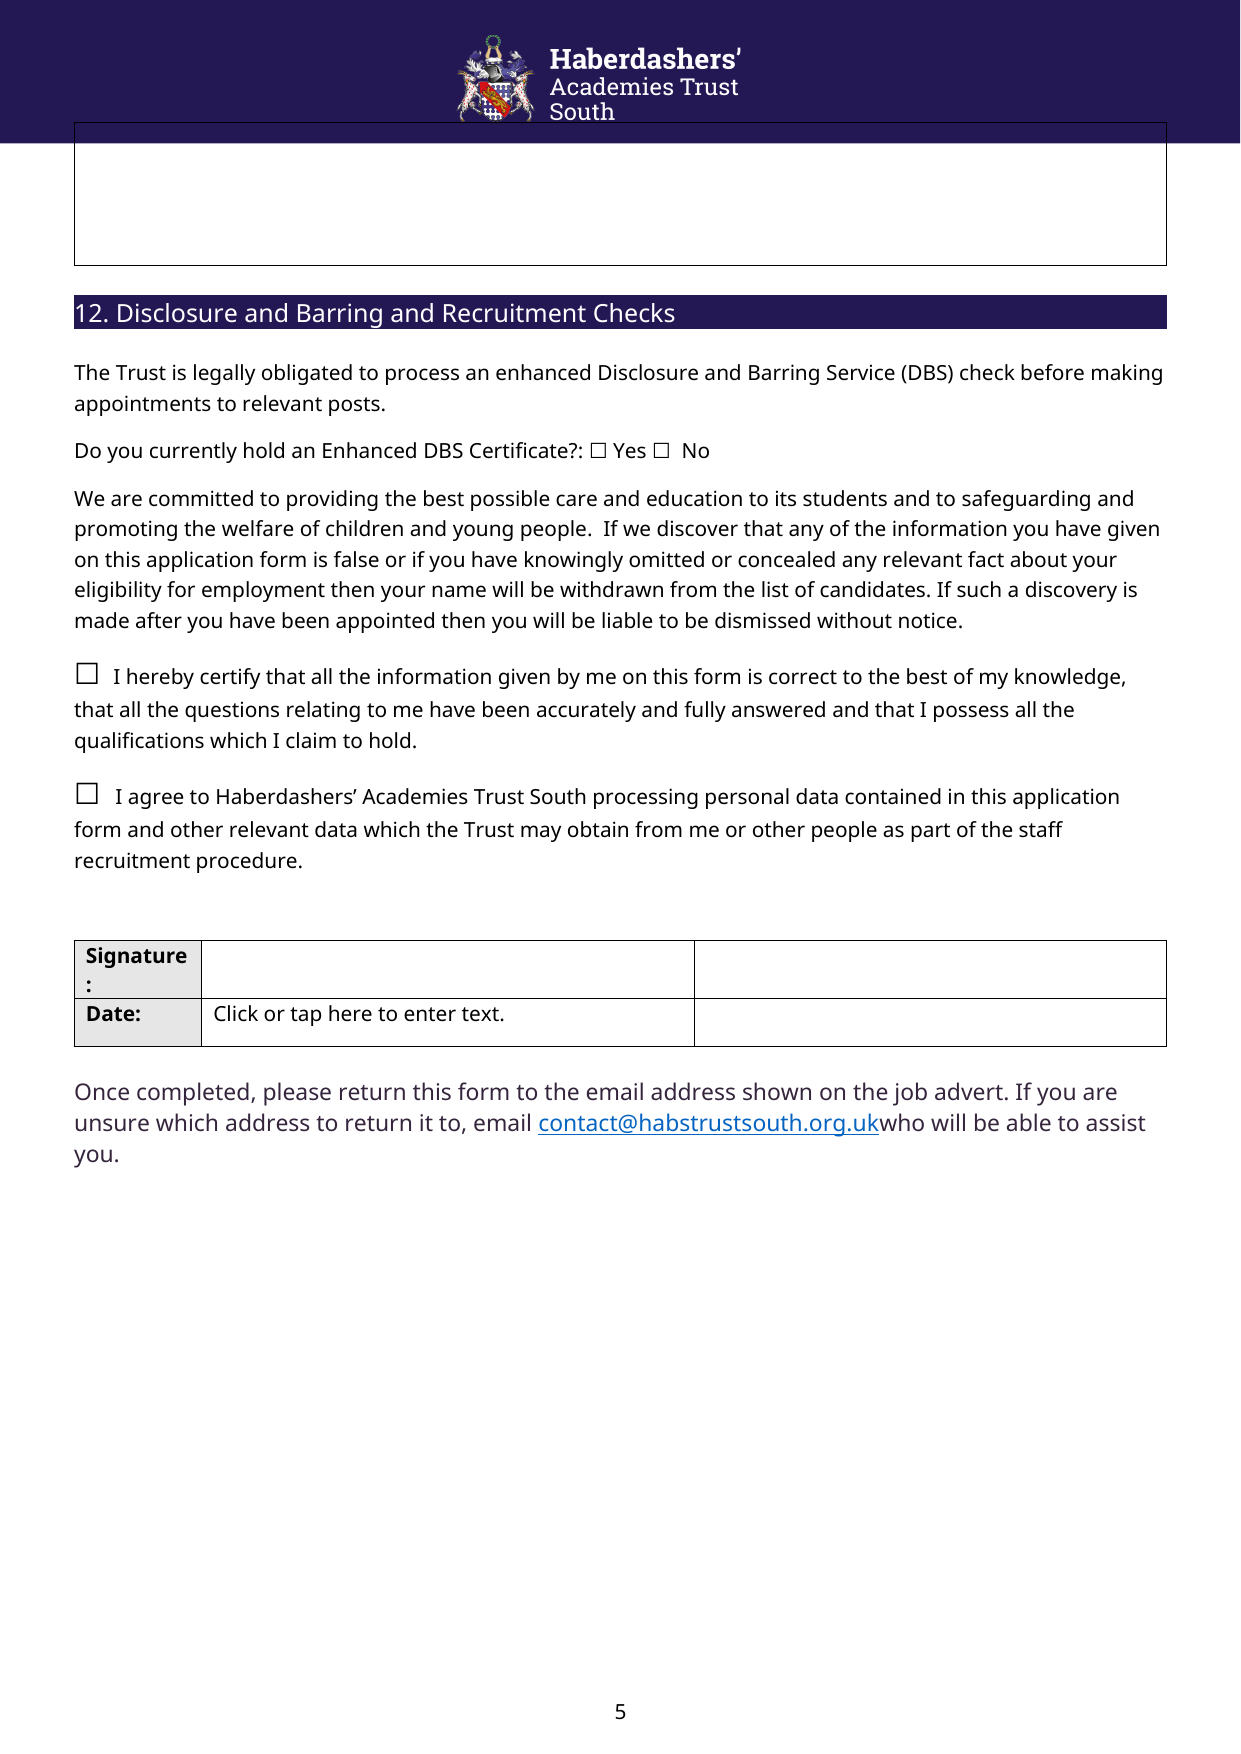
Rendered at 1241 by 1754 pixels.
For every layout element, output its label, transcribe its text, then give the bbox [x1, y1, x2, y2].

text We are committed to providing the best possible care and education to its students and to safeguarding and promoting the welfare of children and young people. If we discover that any of the information you have given on this application form is false or if you have knowingly omitted or concealed any relevant fact about your eligibility for employment then your name will be withdrawn from the list of candidates. If such a discovery is made after you have been appointed then you will be liable to be dismissed without notice. [74, 484, 1167, 635]
text I agree to Haberdashers’ Academies Trust South processing personal data contained in this application form and other relevant data which the Trust may obtain from me or other people as part of the staff recruitment procedure. [74, 773, 1167, 874]
table_cell Date: [75, 999, 201, 1046]
text Do you currently hold an Enhanced DBS Certificate?: Yes No [74, 436, 1167, 465]
subtitle Once completed, please return this form to the email address shown on the job advert. If you are unsure which address to return it to, email contact@habstrustsouth.org.ukwho will be able to assist you. [74, 1076, 1167, 1169]
text I hereby certify that all the information given by me on this form is correct to the best of my knowledge, that all the questions relating to me have been accurately and fully answered and that I possess all the qualifications which I claim to hold. [74, 653, 1167, 754]
text The Trust is legally obligated to process an enhanced Disclosure and Barring Service (DBS) check before making appointments to relevant posts. [74, 358, 1167, 418]
table_header [202, 941, 694, 998]
table_header [75, 123, 1166, 265]
table_cell [695, 999, 1166, 1046]
table_header [695, 941, 1166, 998]
subtitle 12. Disclosure and Barring and Recruitment Checks [74, 295, 1167, 329]
picture [456, 35, 741, 122]
table_header Signature: [75, 941, 201, 998]
